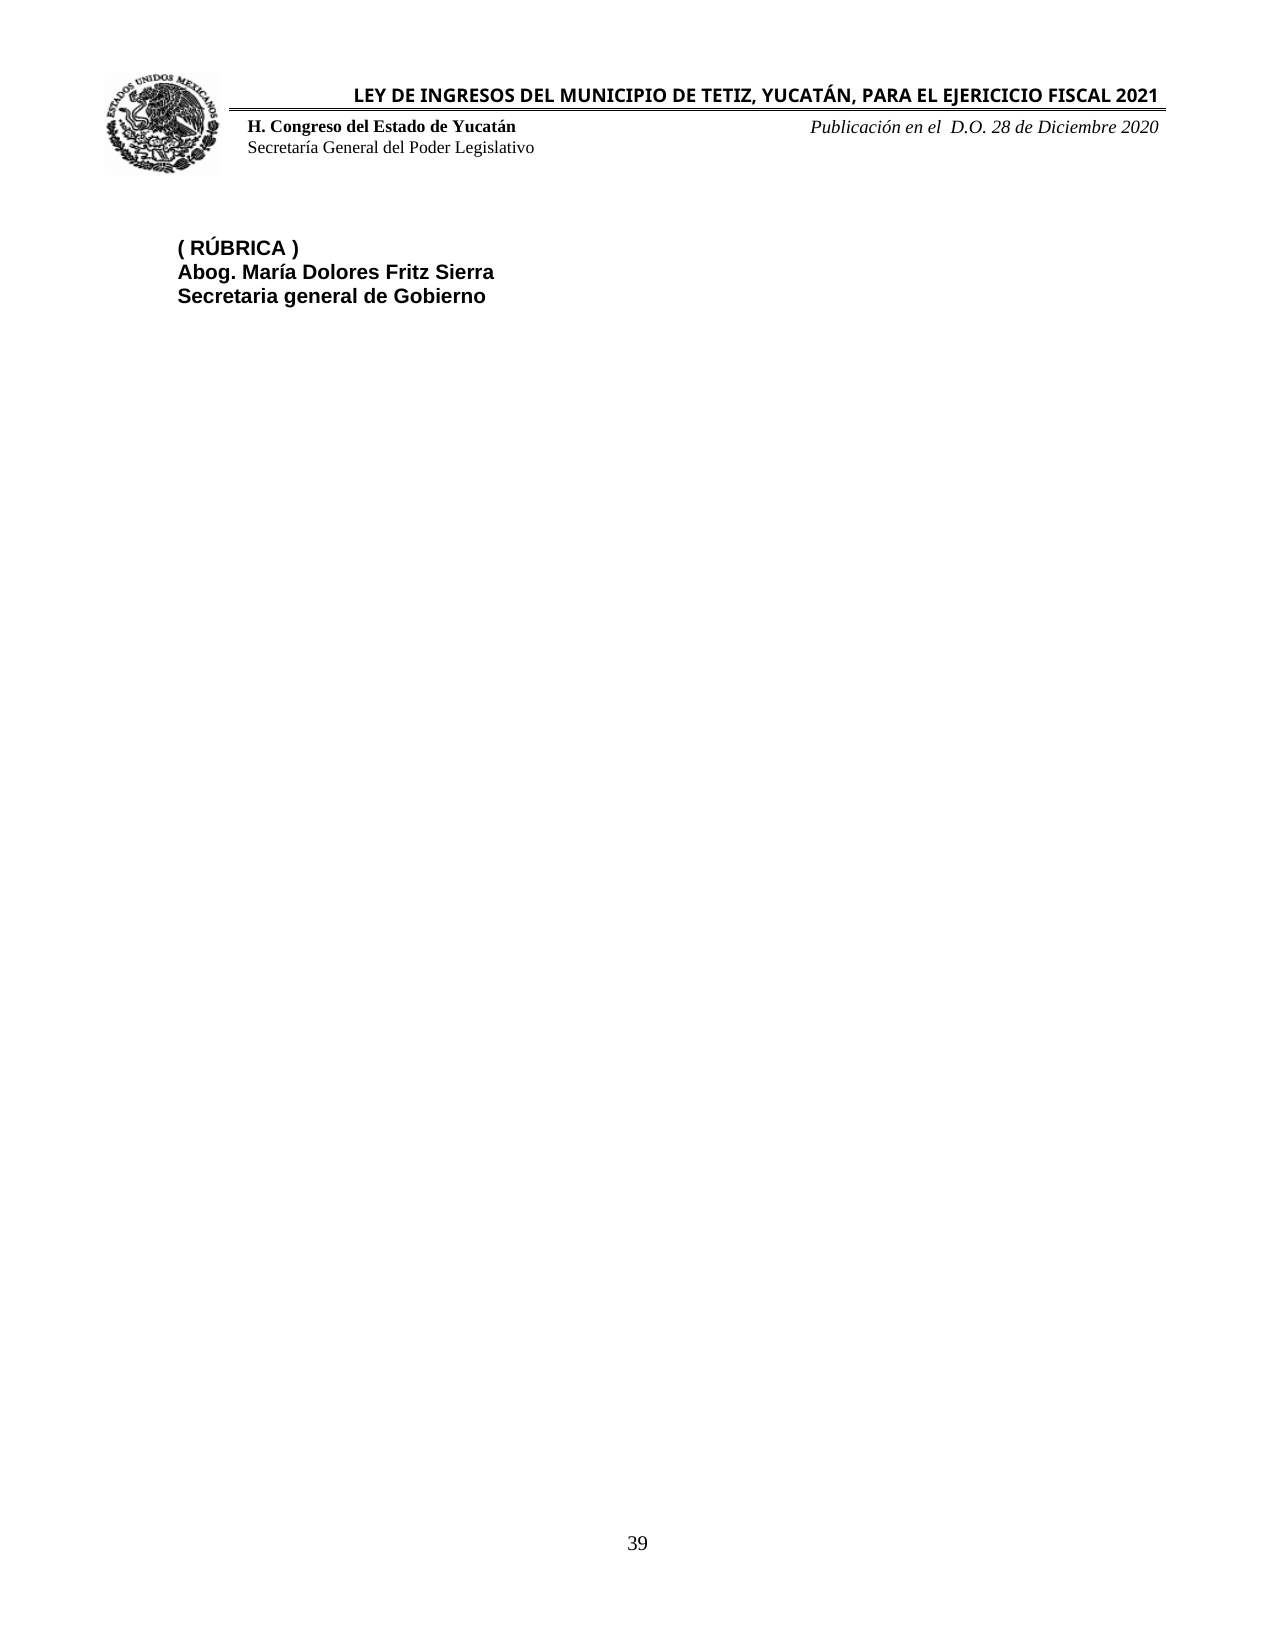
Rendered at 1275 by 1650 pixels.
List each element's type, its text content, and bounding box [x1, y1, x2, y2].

text Secretaria general de Gobierno [177, 284, 1098, 308]
text ( RÚBRICA ) [177, 236, 1098, 260]
text Abog. María Dolores Fritz Sierra [177, 260, 1098, 284]
